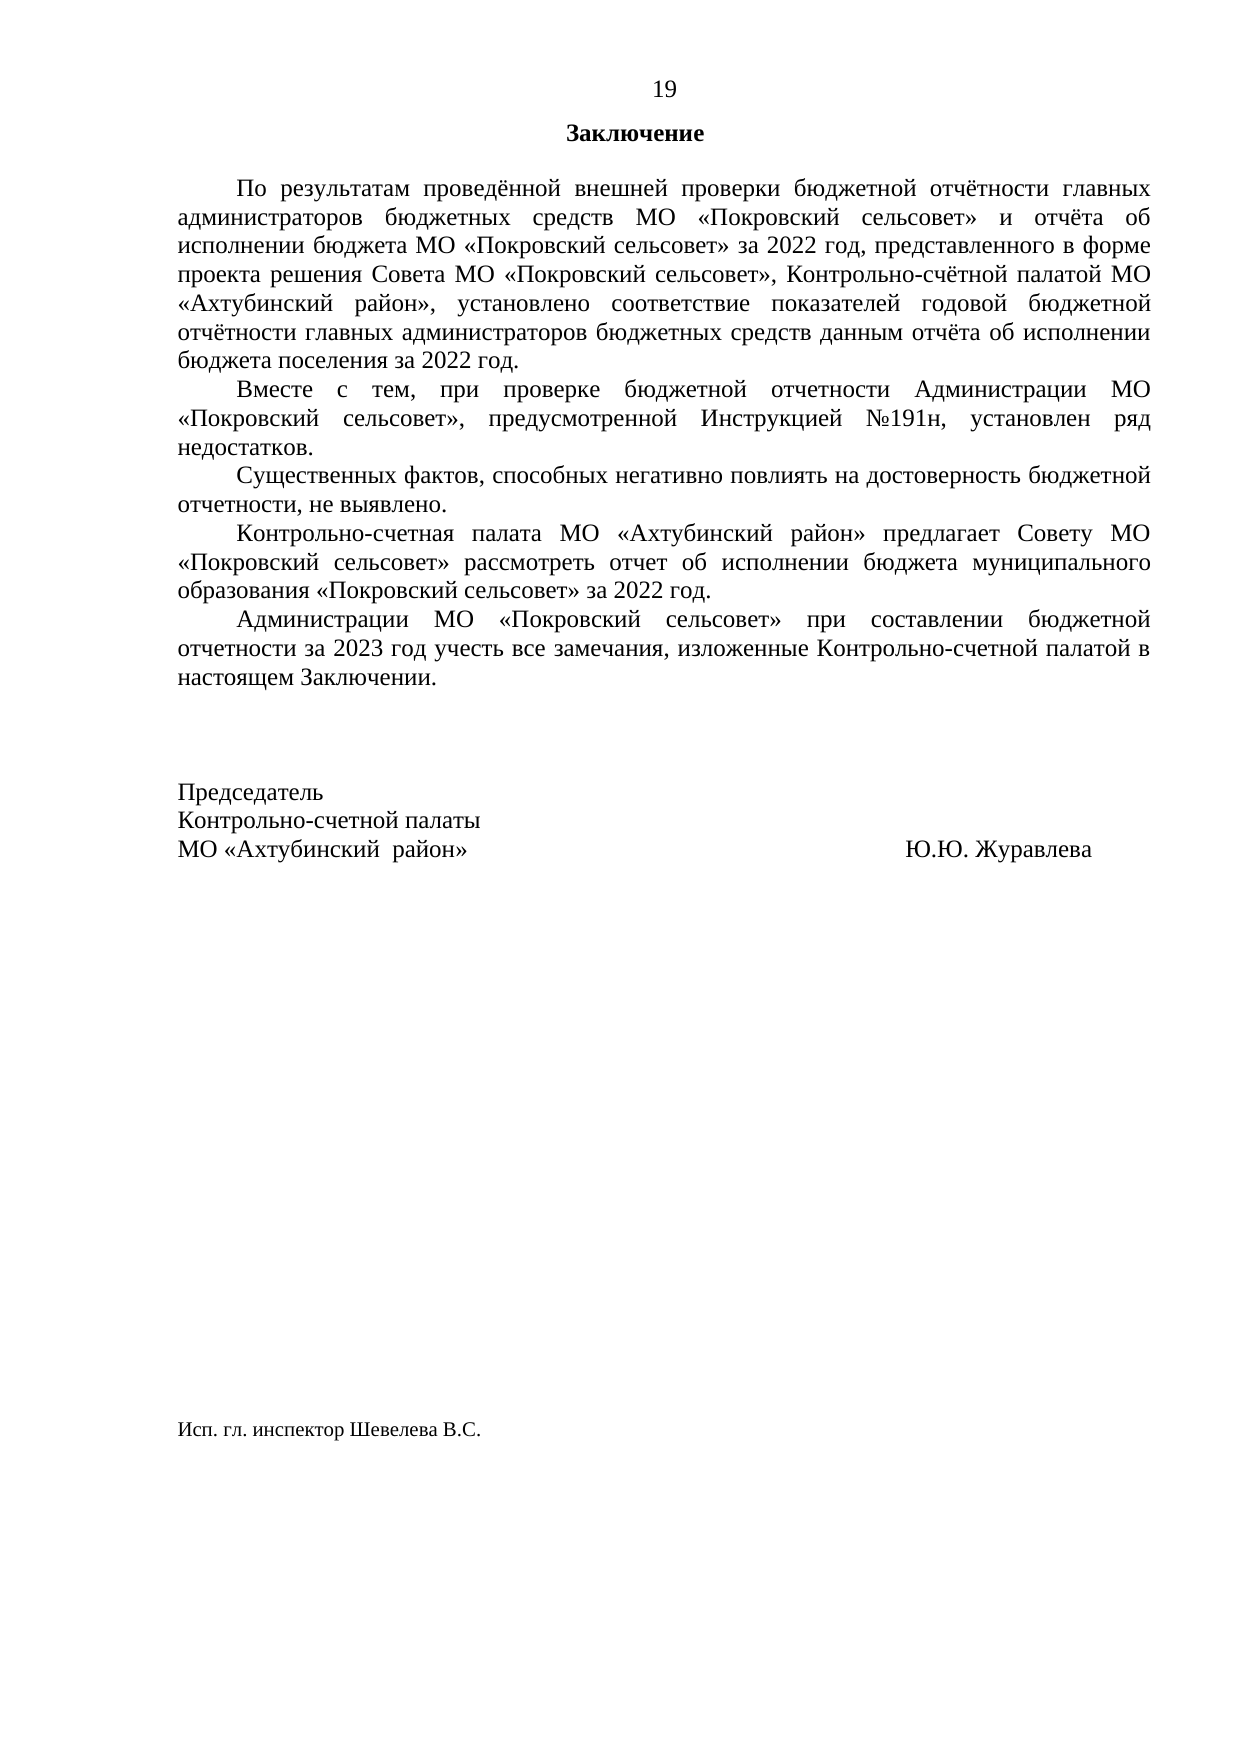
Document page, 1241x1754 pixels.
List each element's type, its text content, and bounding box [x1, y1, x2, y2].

text Администрации МО «Покровский сельсовет» при составлении бюджетной отчетности за 2023 год учесть все замечания, изложенные Контрольно-счетной палатой в настоящем Заключении. [177, 604, 1152, 691]
text Председатель [177, 777, 1152, 806]
text Существенных фактов, способных негативно повлиять на достоверность бюджетной отчетности, не выявлено. [177, 461, 1152, 518]
text Заключение [118, 118, 1152, 147]
text По результатам проведённой внешней проверки бюджетной отчётности главных администраторов бюджетных средств МО «Покровский сельсовет» и отчёта об исполнении бюджета МО «Покровский сельсовет» за 2022 год, представленного в форме проекта решения Совета МО «Покровский сельсовет», Контрольно-счётной палатой МО «Ахтубинский район», установлено соответствие показателей годовой бюджетной отчётности главных администраторов бюджетных средств данным отчёта об исполнении бюджета поселения за 2022 год. [177, 173, 1152, 374]
text МО «Ахтубинский район» Ю.Ю. Журавлева [177, 834, 1152, 863]
text Вместе с тем, при проверке бюджетной отчетности Администрации МО «Покровский сельсовет», предусмотренной Инструкцией №191н, установлен ряд недостатков. [177, 374, 1152, 461]
text Контрольно-счетной палаты [177, 806, 1152, 834]
text Контрольно-счетная палата МО «Ахтубинский район» предлагает Совету МО «Покровский сельсовет» рассмотреть отчет об исполнении бюджета муниципального образования «Покровский сельсовет» за 2022 год. [177, 518, 1152, 604]
text Исп. гл. инспектор Шевелева В.С. [177, 1417, 1152, 1441]
